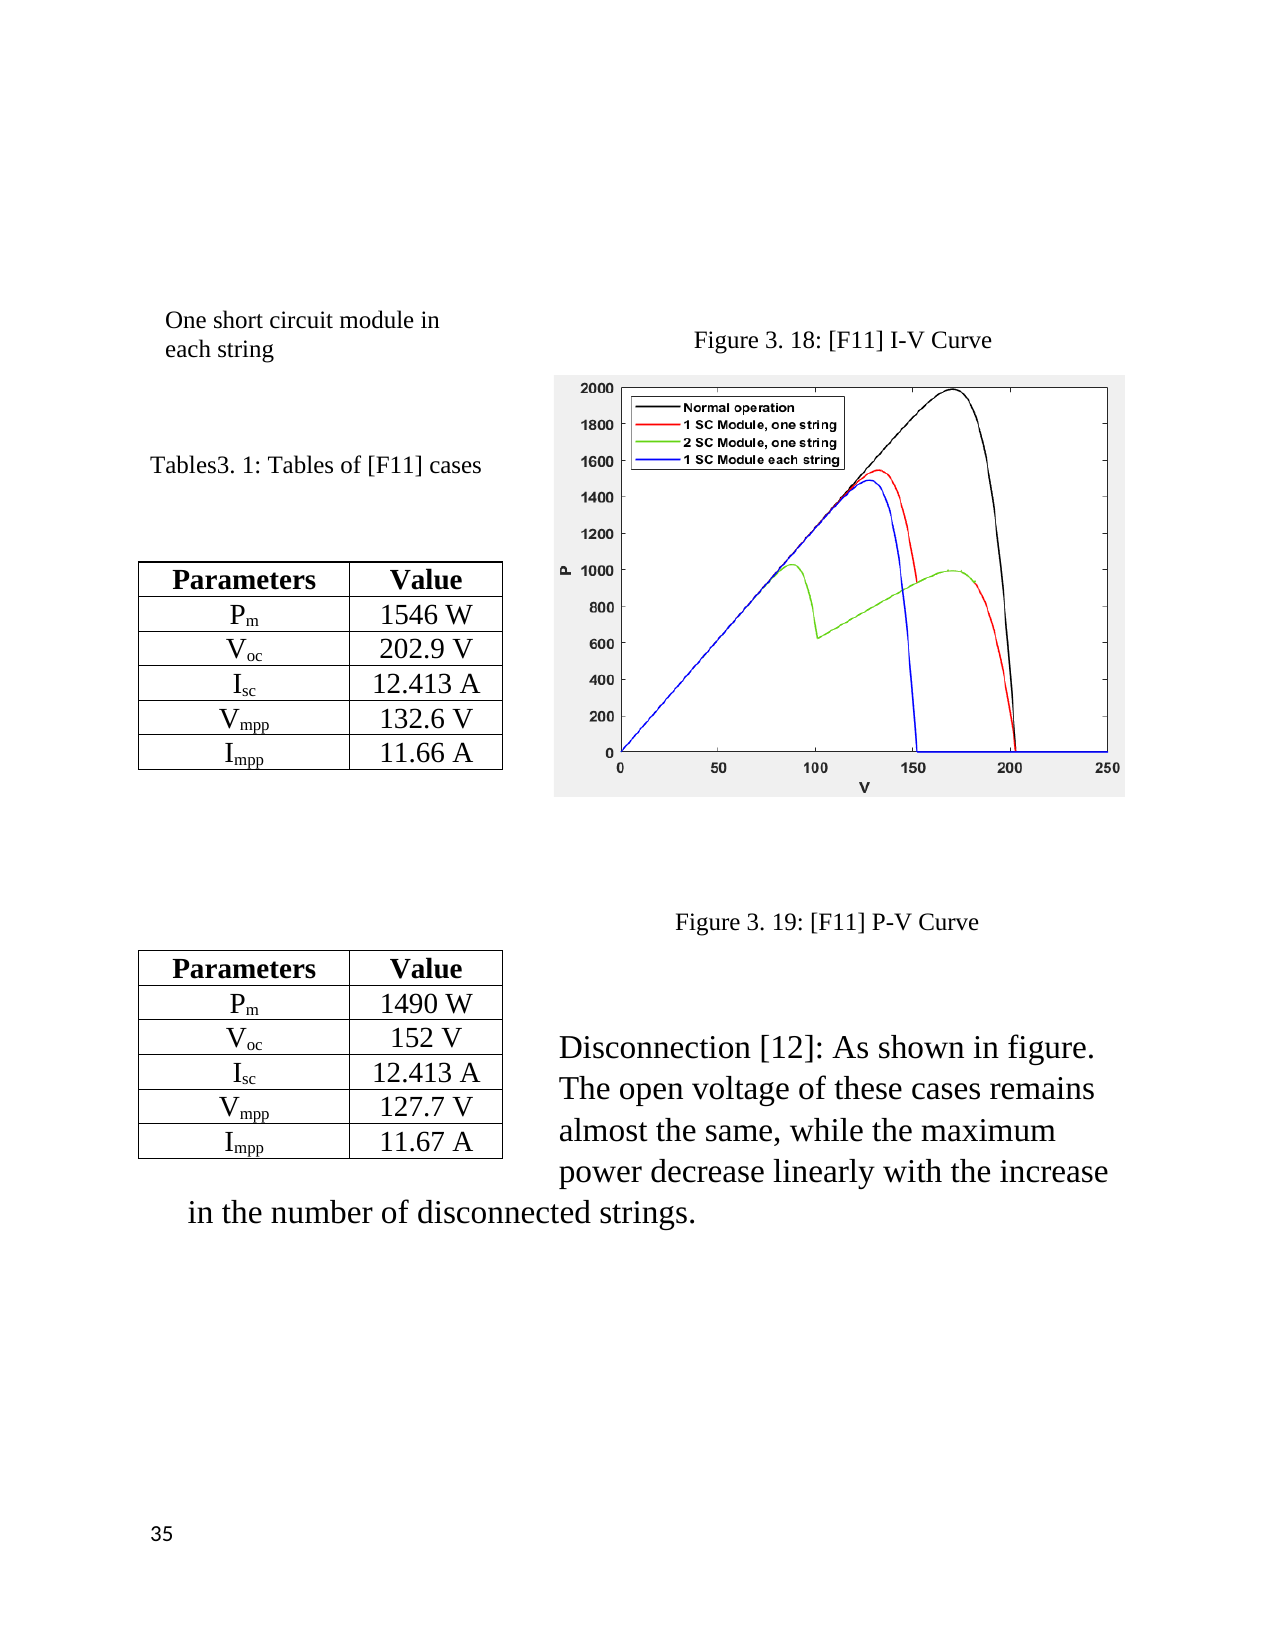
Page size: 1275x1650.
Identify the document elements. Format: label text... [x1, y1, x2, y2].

table_cell Vmpp [139, 1090, 349, 1123]
table_header Value [350, 951, 502, 985]
table_cell 12.413 A [350, 1055, 502, 1088]
table_cell Impp [139, 1124, 349, 1158]
table_cell 127.7 V [350, 1090, 502, 1123]
table_cell 152 V [350, 1020, 502, 1054]
table_cell Isc [139, 666, 349, 700]
text Disconnection [12]: As shown in figure. The open voltage of these cases remains almost the same, while the maximum power decrease linearly with the increase in the number of disconnected strings. [187, 1027, 1125, 1231]
picture [553, 375, 1125, 797]
table_cell Vmpp [139, 701, 349, 734]
table_cell 1490 W [350, 986, 502, 1019]
table_cell Pm [139, 597, 349, 631]
table_cell Voc [139, 632, 349, 665]
table_header Parameters [139, 951, 349, 985]
table_cell 1546 W [350, 597, 502, 631]
table_cell Voc [139, 1020, 349, 1054]
table_cell 202.9 V [350, 632, 502, 665]
table_cell 11.67 A [350, 1124, 502, 1158]
table_cell 132.6 V [350, 701, 502, 734]
table_cell 12.413 A [350, 666, 502, 700]
table_header Parameters [139, 563, 349, 596]
table_cell Pm [139, 986, 349, 1019]
table_header Value [350, 563, 502, 596]
table_cell 11.66 A [350, 735, 502, 769]
table_cell Impp [139, 735, 349, 769]
table_cell Isc [139, 1055, 349, 1088]
